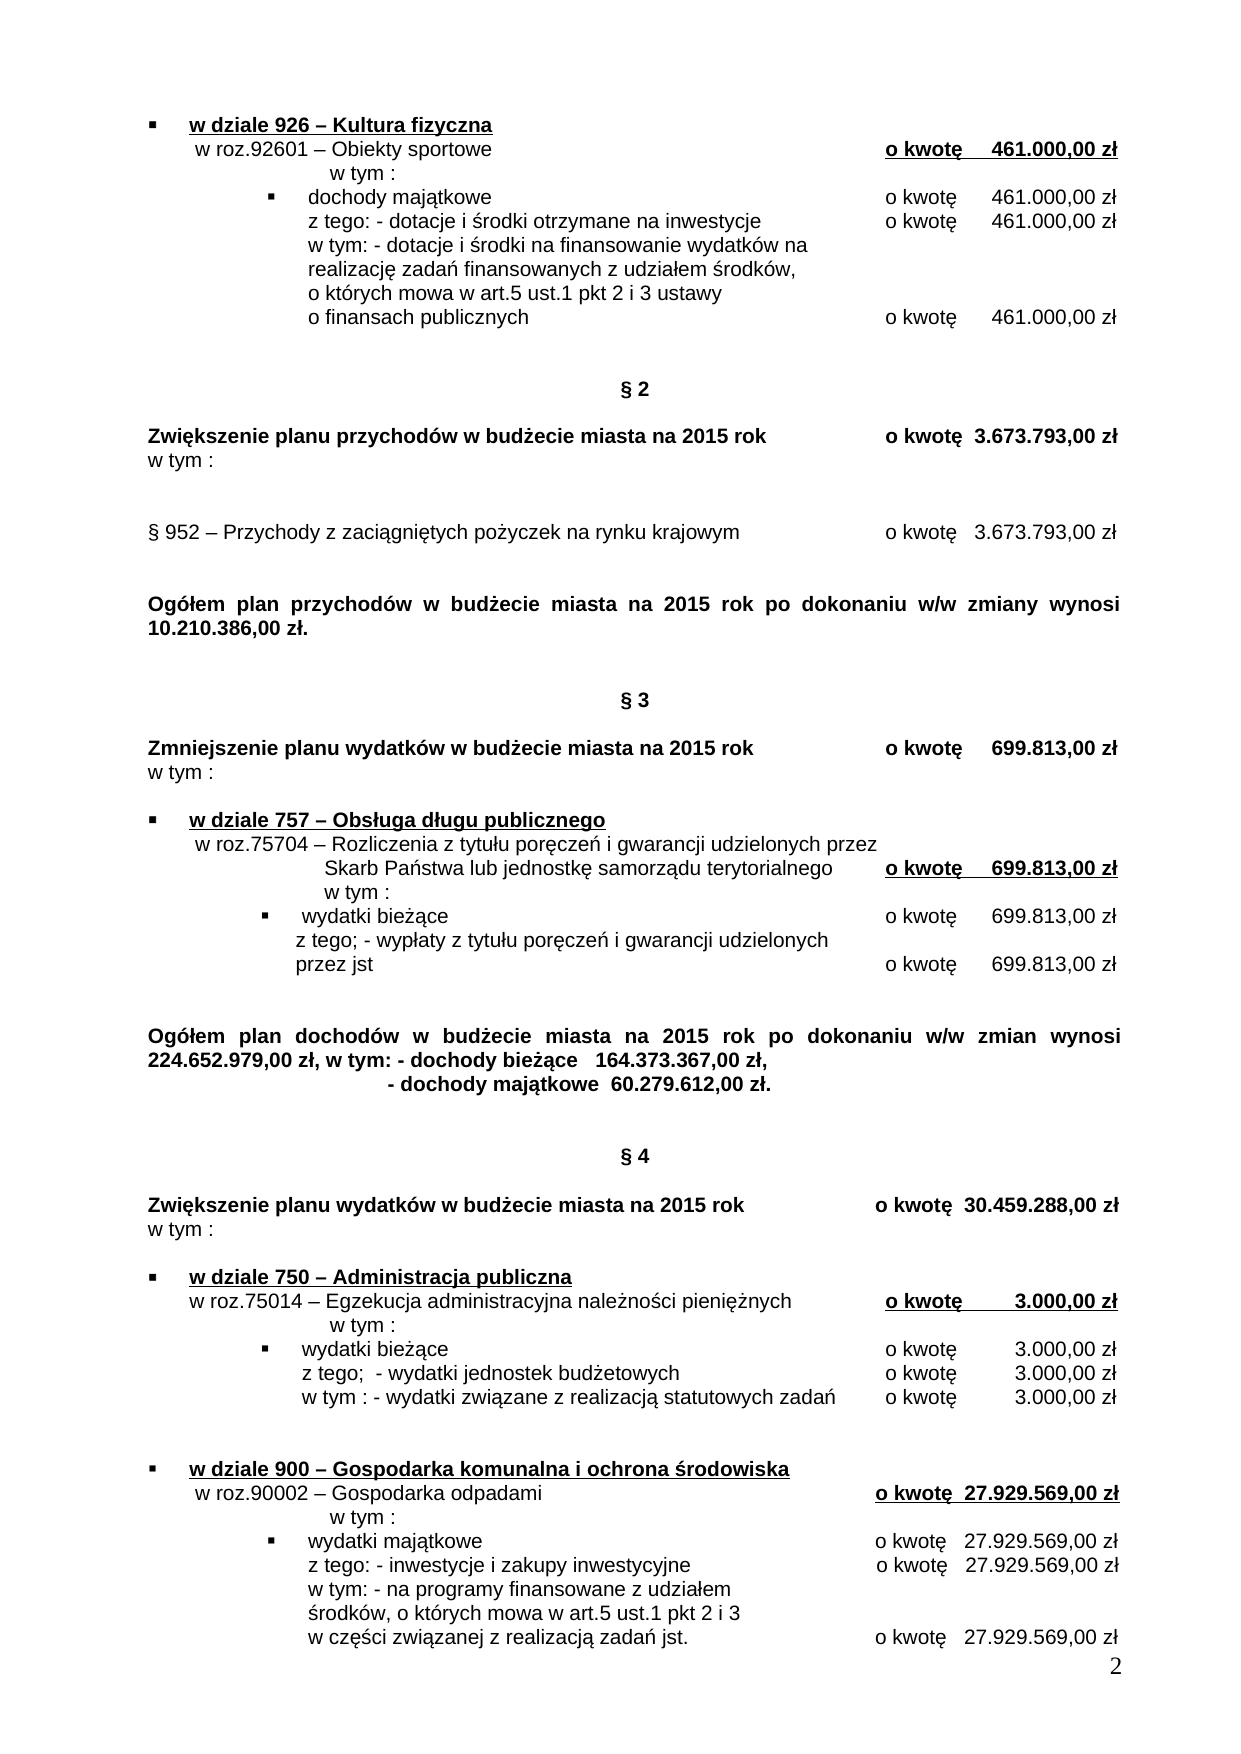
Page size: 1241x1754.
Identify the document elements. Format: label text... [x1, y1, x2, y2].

text w części związanej z realizacją zadań jst. o kwotę 27.929.569,00 zł [308, 1625, 1122, 1649]
text środków, o których mowa w art.5 ust.1 pkt 2 i 3 [308, 1601, 1122, 1625]
text § 952 – Przychody z zaciągniętych pożyczek na rynku krajowym o kwotę 3.673.793,00 zł [148, 520, 1122, 544]
list wydatki bieżące o kwotę 3.000,00 zł [260, 1337, 1122, 1361]
list w dziale 750 – Administracja publiczna [148, 1265, 1122, 1289]
text Skarb Państwa lub jednostkę samorządu terytorialnego o kwotę 699.813,00 zł [189, 856, 1122, 879]
text w tym : [148, 1217, 1122, 1241]
text - dochody majątkowe 60.279.612,00 zł. [148, 1071, 1122, 1095]
text w roz.90002 – Gospodarka odpadami o kwotę 27.929.569,00 zł w tym : [189, 1481, 1122, 1529]
text o finansach publicznych o kwotę 461.000,00 zł [308, 304, 1122, 328]
text w tym : [148, 760, 1122, 784]
text w tym: - na programy finansowane z udziałem [308, 1577, 1122, 1601]
list w dziale 757 – Obsługa długu publicznego [148, 808, 1122, 832]
text w tym : [148, 879, 1122, 903]
text o których mowa w art.5 ust.1 pkt 2 i 3 ustawy [308, 281, 1122, 304]
text przez jst o kwotę 699.813,00 zł [295, 952, 1122, 976]
text w roz.75014 – Egzekucja administracyjna należności pieniężnych o kwotę 3.000,00 zł [189, 1289, 1122, 1313]
list w dziale 900 – Gospodarka komunalna i ochrona środowiska [148, 1457, 1122, 1481]
text realizację zadań finansowanych z udziałem środków, [308, 257, 1122, 281]
text z tego; - wypłaty z tytułu poręczeń i gwarancji udzielonych [295, 928, 1122, 952]
text w tym: - dotacje i środki na finansowanie wydatków na [308, 233, 1122, 257]
text Zwiększenie planu przychodów w budżecie miasta na 2015 rok o kwotę 3.673.793,00 zł [148, 424, 1122, 448]
text § 4 [148, 1144, 1122, 1168]
text Zwiększenie planu wydatków w budżecie miasta na 2015 rok o kwotę 30.459.288,00 zł [148, 1193, 1122, 1217]
text w tym : [189, 1313, 1122, 1337]
text w tym : [148, 448, 1122, 472]
text § 2 [148, 376, 1122, 400]
text w tym : [189, 161, 1122, 184]
text z tego: - dotacje i środki otrzymane na inwestycje o kwotę 461.000,00 zł [308, 209, 1122, 233]
text z tego: - inwestycje i zakupy inwestycyjne o kwotę 27.929.569,00 zł [308, 1553, 1122, 1577]
list w dziale 926 – Kultura fizyczna [148, 113, 1122, 137]
text w roz.92601 – Obiekty sportowe o kwotę 461.000,00 zł [189, 137, 1122, 161]
text Zmniejszenie planu wydatków w budżecie miasta na 2015 rok o kwotę 699.813,00 zł [148, 736, 1122, 760]
text Ogółem plan dochodów w budżecie miasta na 2015 rok po dokonaniu w/w zmian wynosi 224.652.979,00 zł, w tym: - dochody bieżące 164.373.367,00 zł, [148, 1023, 1122, 1071]
text Ogółem plan przychodów w budżecie miasta na 2015 rok po dokonaniu w/w zmiany wynosi 10.210.386,00 zł. [148, 592, 1122, 640]
text w roz.75704 – Rozliczenia z tytułu poręczeń i gwarancji udzielonych przez [189, 832, 1122, 856]
text z tego; - wydatki jednostek budżetowych o kwotę 3.000,00 zł [302, 1361, 1122, 1385]
list dochody majątkowe o kwotę 461.000,00 zł [266, 184, 1122, 209]
text w tym : - wydatki związane z realizacją statutowych zadań o kwotę 3.000,00 zł [302, 1385, 1122, 1409]
text § 3 [148, 688, 1122, 712]
list wydatki bieżące o kwotę 699.813,00 zł [260, 903, 1122, 928]
list wydatki majątkowe o kwotę 27.929.569,00 zł [266, 1529, 1122, 1553]
